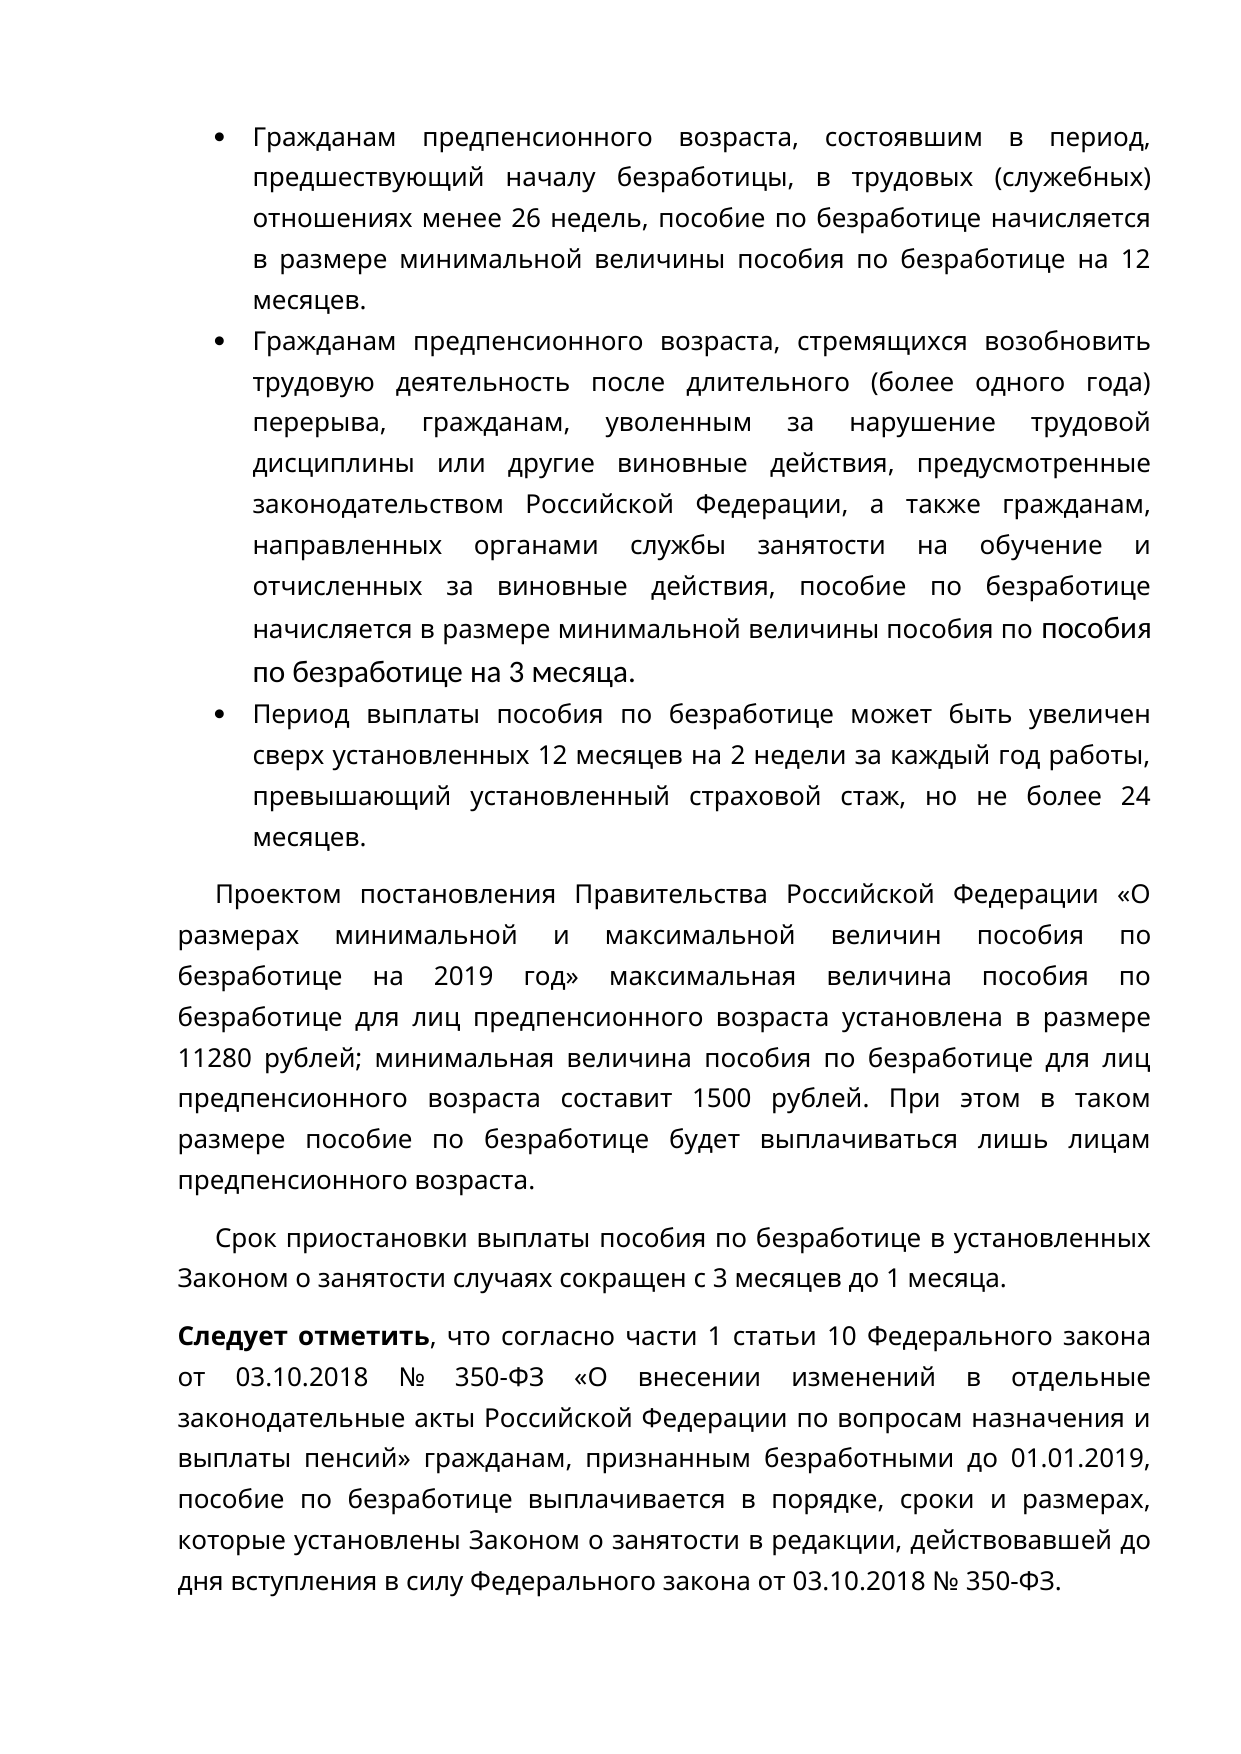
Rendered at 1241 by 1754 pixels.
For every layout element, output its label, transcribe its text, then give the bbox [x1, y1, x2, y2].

text Срок приостановки выплаты пособия по безработице в установленных Законом о занятости случаях сокращен с 3 месяцев до 1 месяца. [177, 1219, 1152, 1296]
list Гражданам предпенсионного возраста, стремящихся возобновить трудовую деятельность после длительного (более одного года) перерыва, гражданам, уволенным за нарушение трудовой дисциплины или другие виновные действия, предусмотренные законодательством Российской Федерации, а также гражданам, направленных органами службы занятости на обучение и отчисленных за виновные действия, пособие по безработице начисляется в размере минимальной величины пособия по пособия по безработице на 3 месяца. [215, 322, 1152, 690]
text Следует отметить, что согласно части 1 статьи 10 Федерального закона от 03.10.2018 № 350-ФЗ «О внесении изменений в отдельные законодательные акты Российской Федерации по вопросам назначения и выплаты пенсий» гражданам, признанным безработными до 01.01.2019, пособие по безработице выплачивается в порядке, сроки и размерах, которые установлены Законом о занятости в редакции, действовавшей до дня вступления в силу Федерального закона от 03.10.2018 № 350-ФЗ. [177, 1318, 1152, 1598]
list Гражданам предпенсионного возраста, состоявшим в период, предшествующий началу безработицы, в трудовых (служебных) отношениях менее 26 недель, пособие по безработице начисляется в размере минимальной величины пособия по безработице на 12 месяцев. [215, 118, 1152, 317]
list Период выплаты пособия по безработице может быть увеличен сверх установленных 12 месяцев на 2 недели за каждый год работы, превышающий установленный страховой стаж, но не более 24 месяцев. [215, 696, 1152, 854]
text Проектом постановления Правительства Российской Федерации «О размерах минимальной и максимальной величин пособия по безработице на 2019 год» максимальная величина пособия по безработице для лиц предпенсионного возраста установлена в размере 11280 рублей; минимальная величина пособия по безработице для лиц предпенсионного возраста составит 1500 рублей. При этом в таком размере пособие по безработице будет выплачиваться лишь лицам предпенсионного возраста. [177, 876, 1152, 1197]
